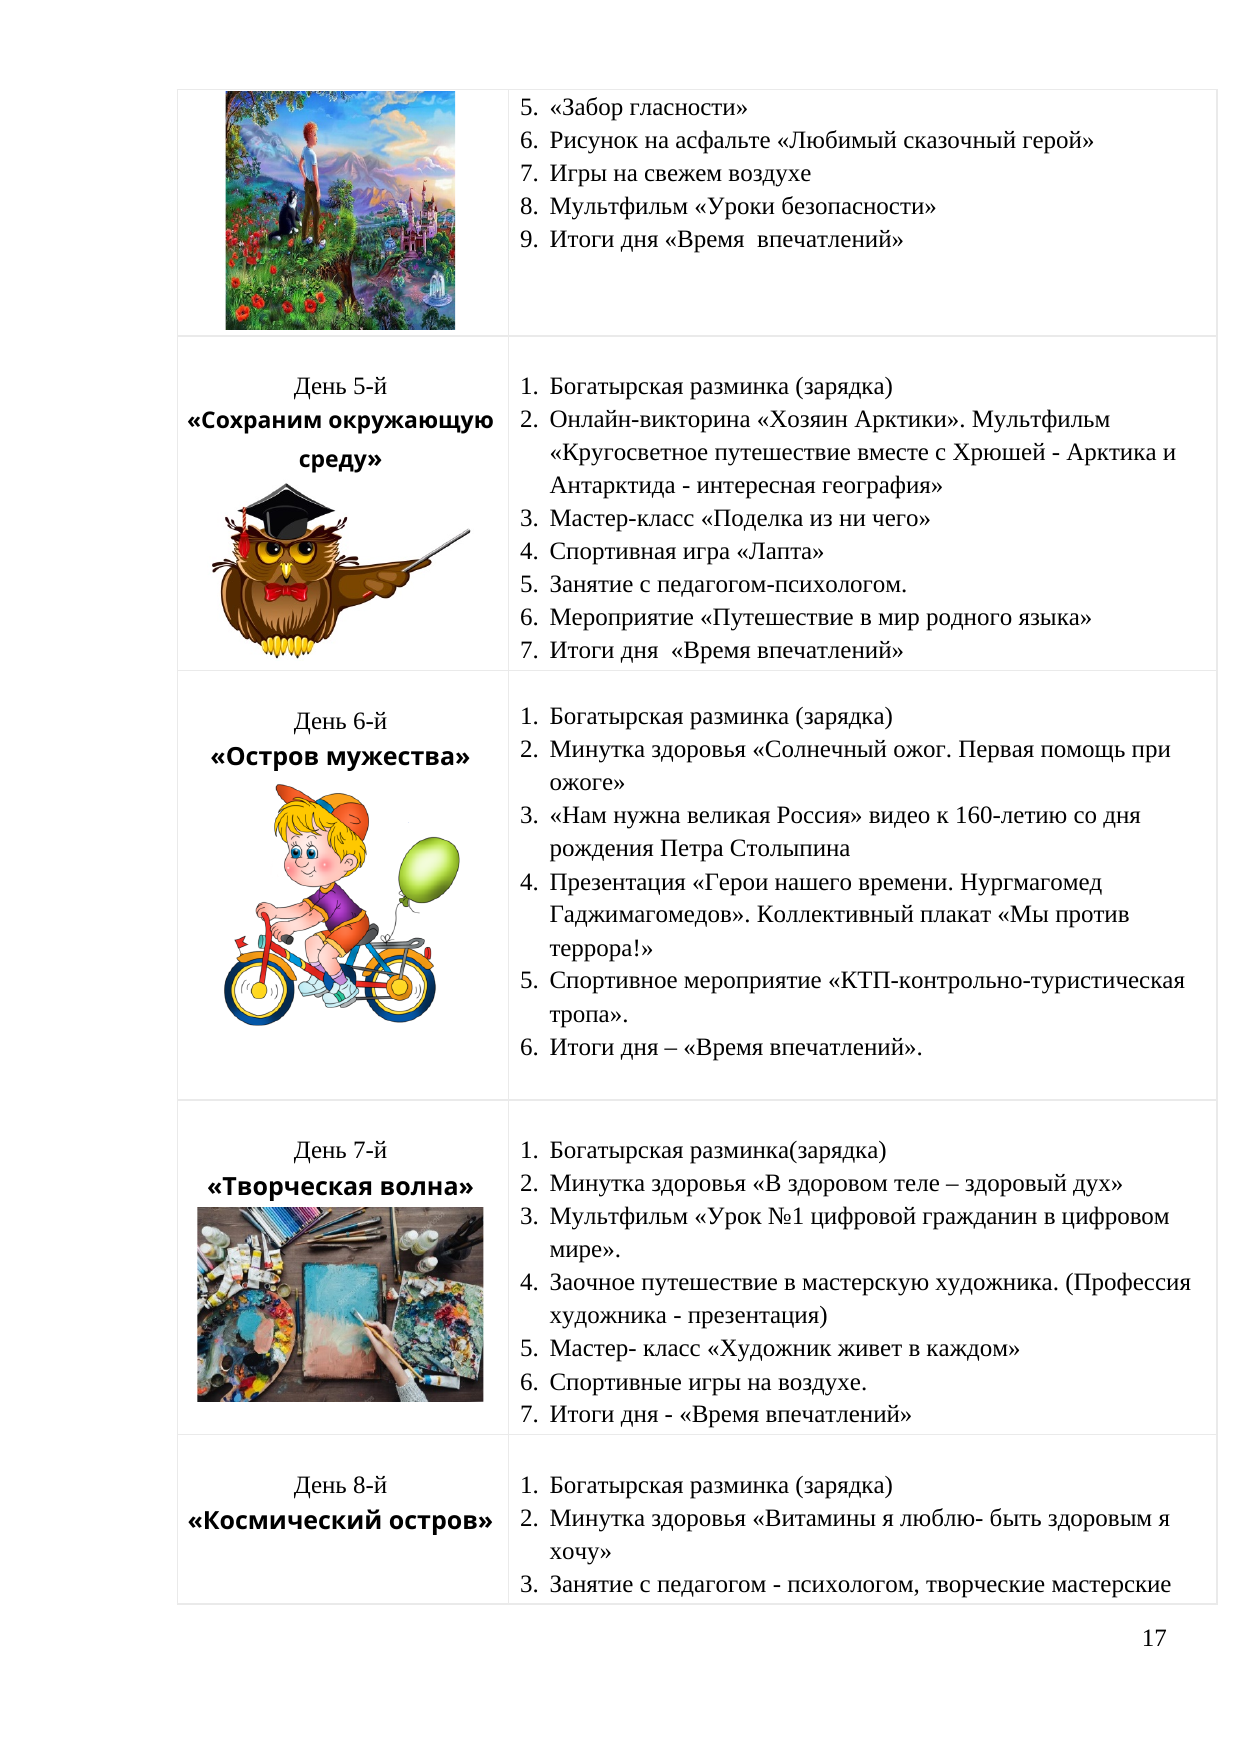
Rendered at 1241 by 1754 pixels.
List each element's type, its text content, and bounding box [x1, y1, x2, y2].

table_cell Богатырская разминка (зарядка) Онлайн-викторина «Хозяин Арктики». Мультфильм «Кругосветное путешествие вместе с Хрюшей - Арктика и Антарктида - интересная география» Мастер-класс «Поделка из ни чего» Спортивная игра «Лапта» Занятие с педагогом-психологом. Мероприятие «Путешествие в мир родного языка» Итоги дня «Время впечатлений» [509, 337, 1216, 669]
table_cell День 7-й «Творческая волна» [178, 1101, 508, 1434]
picture [214, 777, 467, 1030]
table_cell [509, 90, 1216, 335]
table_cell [178, 90, 508, 335]
table_cell День 6-й «Остров мужества» [178, 671, 508, 1099]
table_cell День 5-й «Сохраним окружающую среду» [178, 337, 508, 669]
table_cell Богатырская разминка (зарядка) Минутка здоровья «Солнечный ожог. Первая помощь при ожоге» «Нам нужна великая Россия» видео к 160-летию со дня рождения Петра Столыпина Презентация «Герои нашего времени. Нургмагомед Гаджимагомедов». Коллективный плакат «Мы против террора!» Спортивное мероприятие «КТП-контрольно-туристическая тропа». Итоги дня – «Время впечатлений». [509, 671, 1216, 1099]
picture [225, 91, 456, 330]
table_cell Богатырская разминка(зарядка) Минутка здоровья «В здоровом теле – здоровый дух» Мультфильм «Урок №1 цифровой гражданин в цифровом мире». Заочное путешествие в мастерскую художника. (Профессия художника - презентация) Мастер- класс «Художник живет в каждом» Спортивные игры на воздухе. Итоги дня - «Время впечатлений» [509, 1101, 1216, 1434]
picture [197, 1207, 484, 1402]
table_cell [178, 1435, 508, 1603]
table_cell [509, 1435, 1216, 1603]
picture [206, 479, 474, 661]
